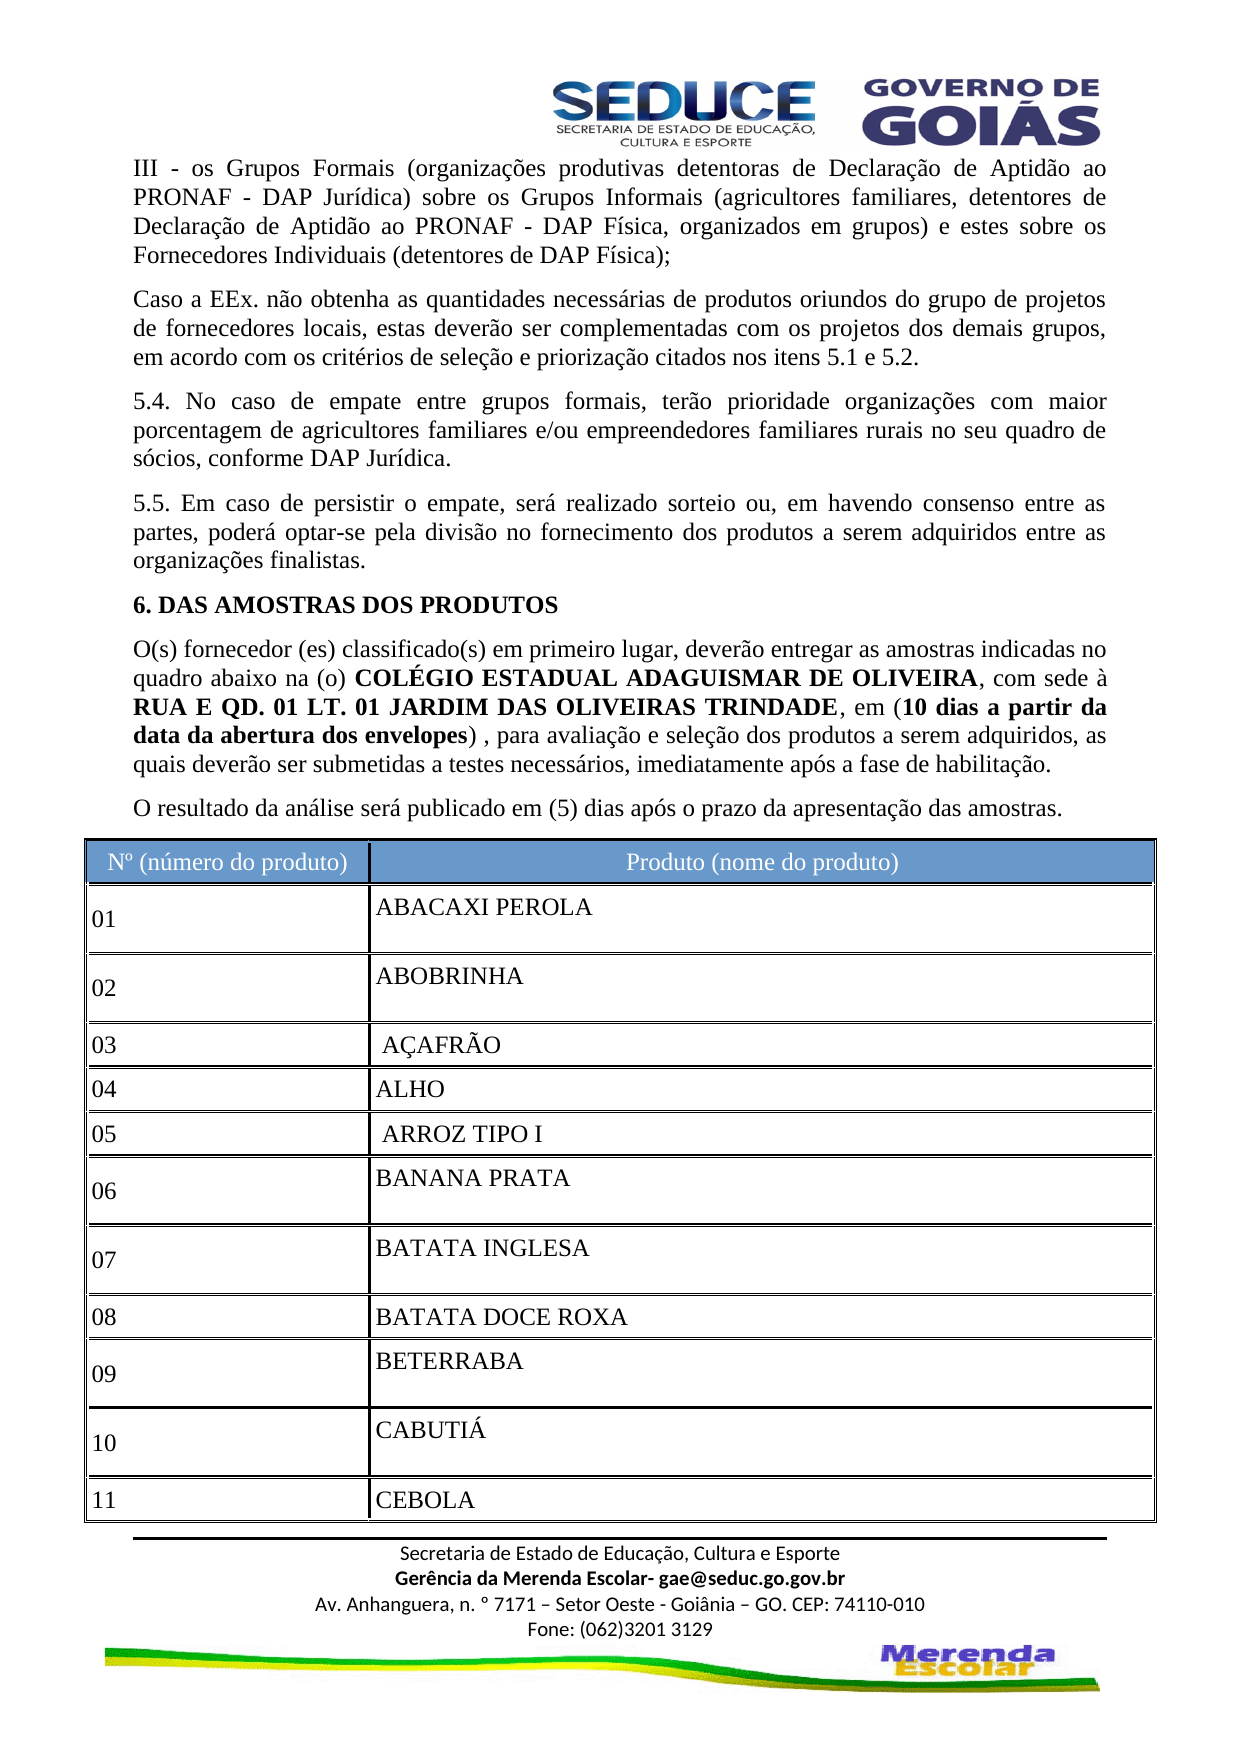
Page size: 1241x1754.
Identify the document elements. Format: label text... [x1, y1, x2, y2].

table_cell 09 [85, 1337, 369, 1406]
text 5.5. Em caso de persistir o empate, será realizado sorteio ou, em havendo consenso entre as partes, poderá optar-se pela divisão no fornecimento dos produtos a serem adquiridos entre as organizações finalistas. [133, 488, 1107, 574]
text O(s) fornecedor (es) classificado(s) em primeiro lugar, deverão entregar as amostras indicadas no quadro abaixo na (o) COLÉGIO ESTADUAL ADAGUISMAR DE OLIVEIRA, com sede à RUA E QD. 01 LT. 01 JARDIM DAS OLIVEIRAS TRINDADE, em (10 dias a partir da data da abertura dos envelopes) , para avaliação e seleção dos produtos a serem adquiridos, as quais deverão ser submetidas a testes necessários, imediatamente após a fase de habilitação. [133, 634, 1107, 778]
table_cell ABOBRINHA [371, 951, 1154, 1021]
table_cell 01 [87, 882, 368, 951]
table_cell BATATA INGLESA [371, 1223, 1154, 1292]
text 5.4. No caso de empate entre grupos formais, terão prioridade organizações com maior porcentagem de agricultores familiares e/ou empreendedores familiares rurais no seu quadro de sócios, conforme DAP Jurídica. [133, 386, 1107, 472]
picture [552, 73, 1108, 154]
table_cell 06 [87, 1154, 368, 1223]
table_cell 11 [87, 1475, 369, 1520]
table_cell AÇAFRÃO [369, 1021, 1155, 1065]
table_cell CABUTIÁ [371, 1406, 1154, 1475]
table_cell 03 [85, 1021, 369, 1065]
table_cell BETERRABA [369, 1337, 1155, 1406]
text III - os Grupos Formais (organizações produtivas detentoras de Declaração de Aptidão ao PRONAF - DAP Jurídica) sobre os Grupos Informais (agricultores familiares, detentores de Declaração de Aptidão ao PRONAF - DAP Física, organizados em grupos) e estes sobre os Fornecedores Individuais (detentores de DAP Física); [133, 153, 1107, 268]
table_header Nº (número do produto) [87, 840, 369, 882]
text Caso a EEx. não obtenha as quantidades necessárias de produtos oriundos do grupo de projetos de fornecedores locais, estas deverão ser complementadas com os projetos dos demais grupos, em acordo com os critérios de seleção e priorização citados nos itens 5.1 e 5.2. [133, 284, 1107, 370]
text 6. DAS AMOSTRAS DOS PRODUTOS [133, 590, 1107, 618]
table_cell 10 [87, 1406, 368, 1475]
table_cell ABACAXI PEROLA [371, 882, 1154, 951]
table_cell BANANA PRATA [371, 1154, 1154, 1223]
table_cell BATATA DOCE ROXA [371, 1293, 1154, 1337]
table_cell ALHO [371, 1065, 1154, 1109]
table_cell 05 [87, 1110, 368, 1154]
table_cell ARROZ TIPO I [371, 1110, 1154, 1154]
table_cell 02 [87, 951, 368, 1021]
table_cell 04 [87, 1065, 368, 1109]
table_cell CEBOLA [369, 1475, 1154, 1520]
table_cell 08 [87, 1293, 368, 1337]
text O resultado da análise será publicado em (5) dias após o prazo da apresentação das amostras. [133, 793, 1107, 822]
table_header Produto (nome do produto) [369, 841, 1154, 882]
table_cell 07 [87, 1223, 368, 1292]
